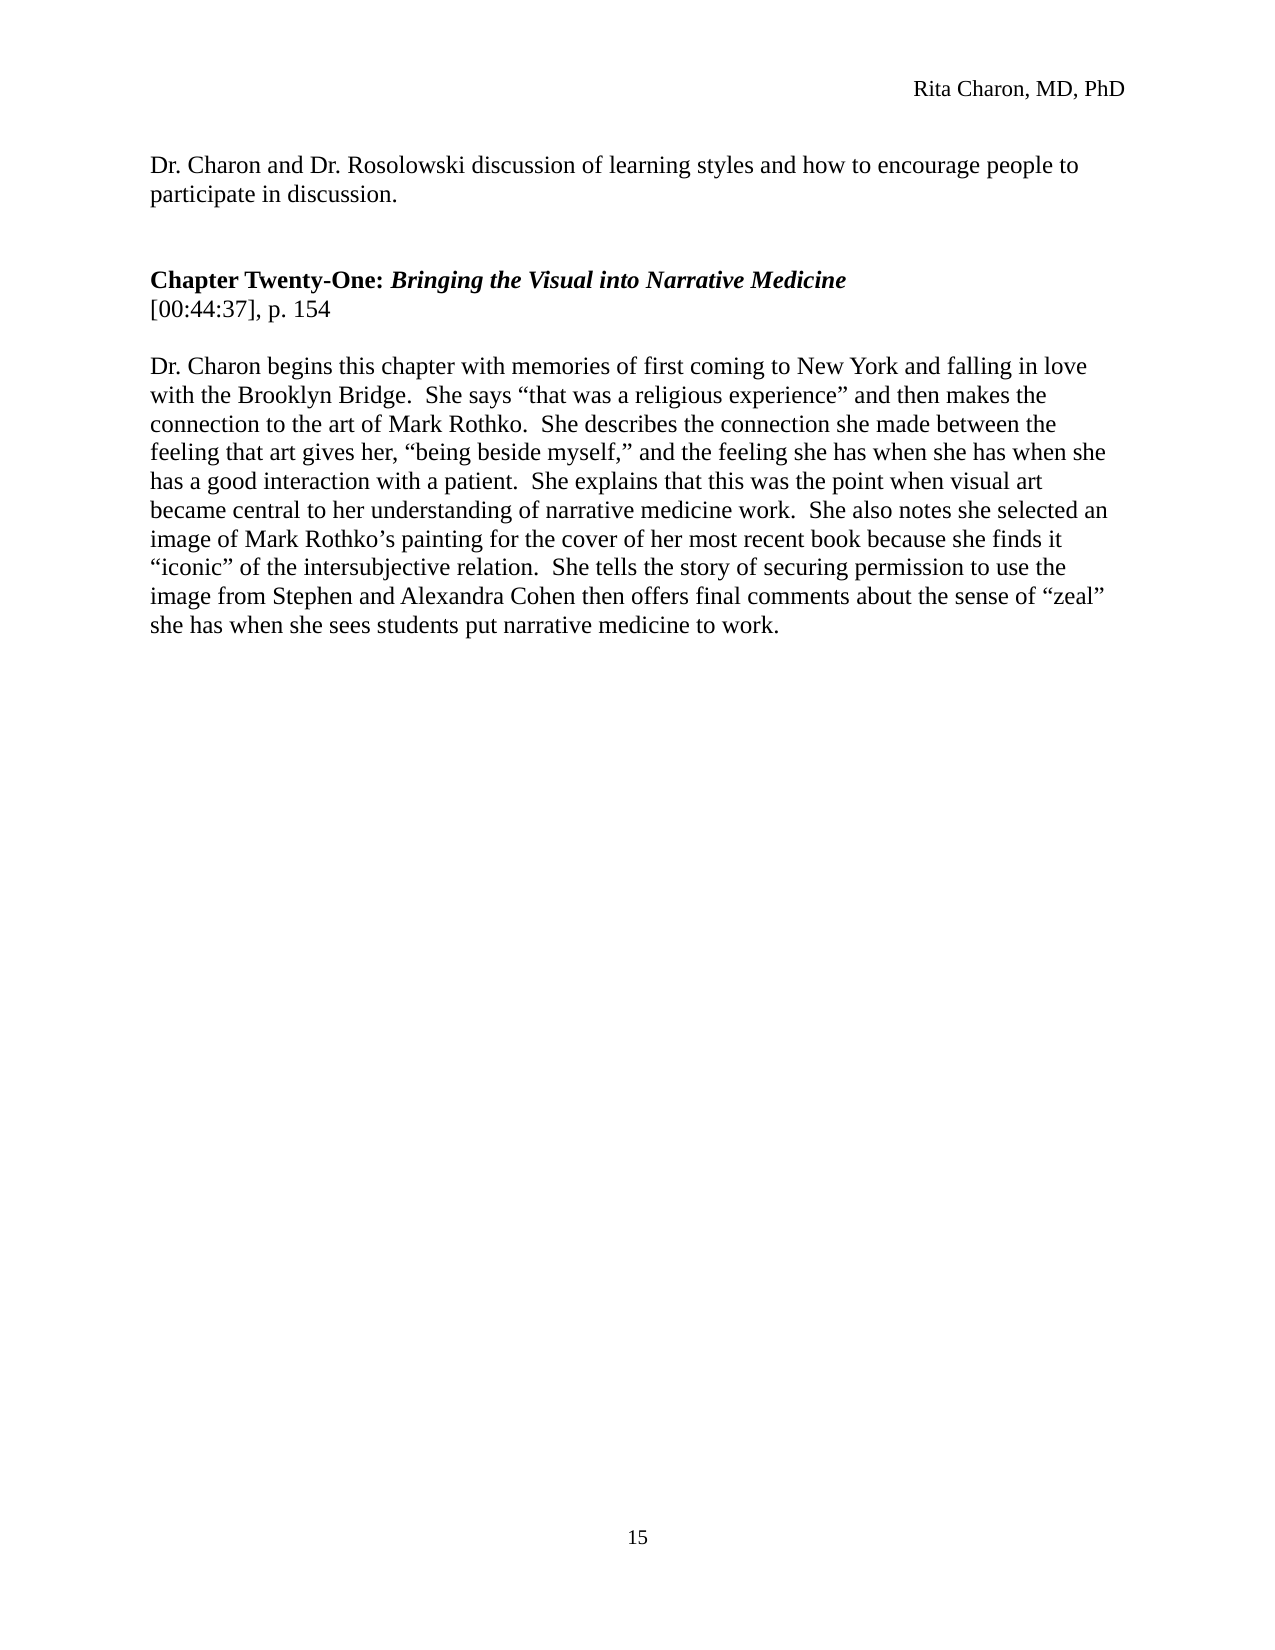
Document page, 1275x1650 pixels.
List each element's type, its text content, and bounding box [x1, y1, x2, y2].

text Chapter Twenty-One: Bringing the Visual into Narrative Medicine [150, 265, 1125, 294]
text Dr. Charon and Dr. Rosolowski discussion of learning styles and how to encourage people to participate in discussion. [150, 150, 1125, 207]
text [00:44:37], p. 154 [150, 294, 1125, 322]
text Dr. Charon begins this chapter with memories of first coming to New York and falling in love with the Brooklyn Bridge. She says “that was a religious experience” and then makes the connection to the art of Mark Rothko. She describes the connection she made between the feeling that art gives her, “being beside myself,” and the feeling she has when she has when she has a good interaction with a patient. She explains that this was the point when visual art became central to her understanding of narrative medicine work. She also notes she selected an image of Mark Rothko’s painting for the cover of her most recent book because she finds it “iconic” of the intersubjective relation. She tells the story of securing permission to use the image from Stephen and Alexandra Cohen then offers final comments about the sense of “zeal” she has when she sees students put narrative medicine to work. [150, 351, 1125, 639]
